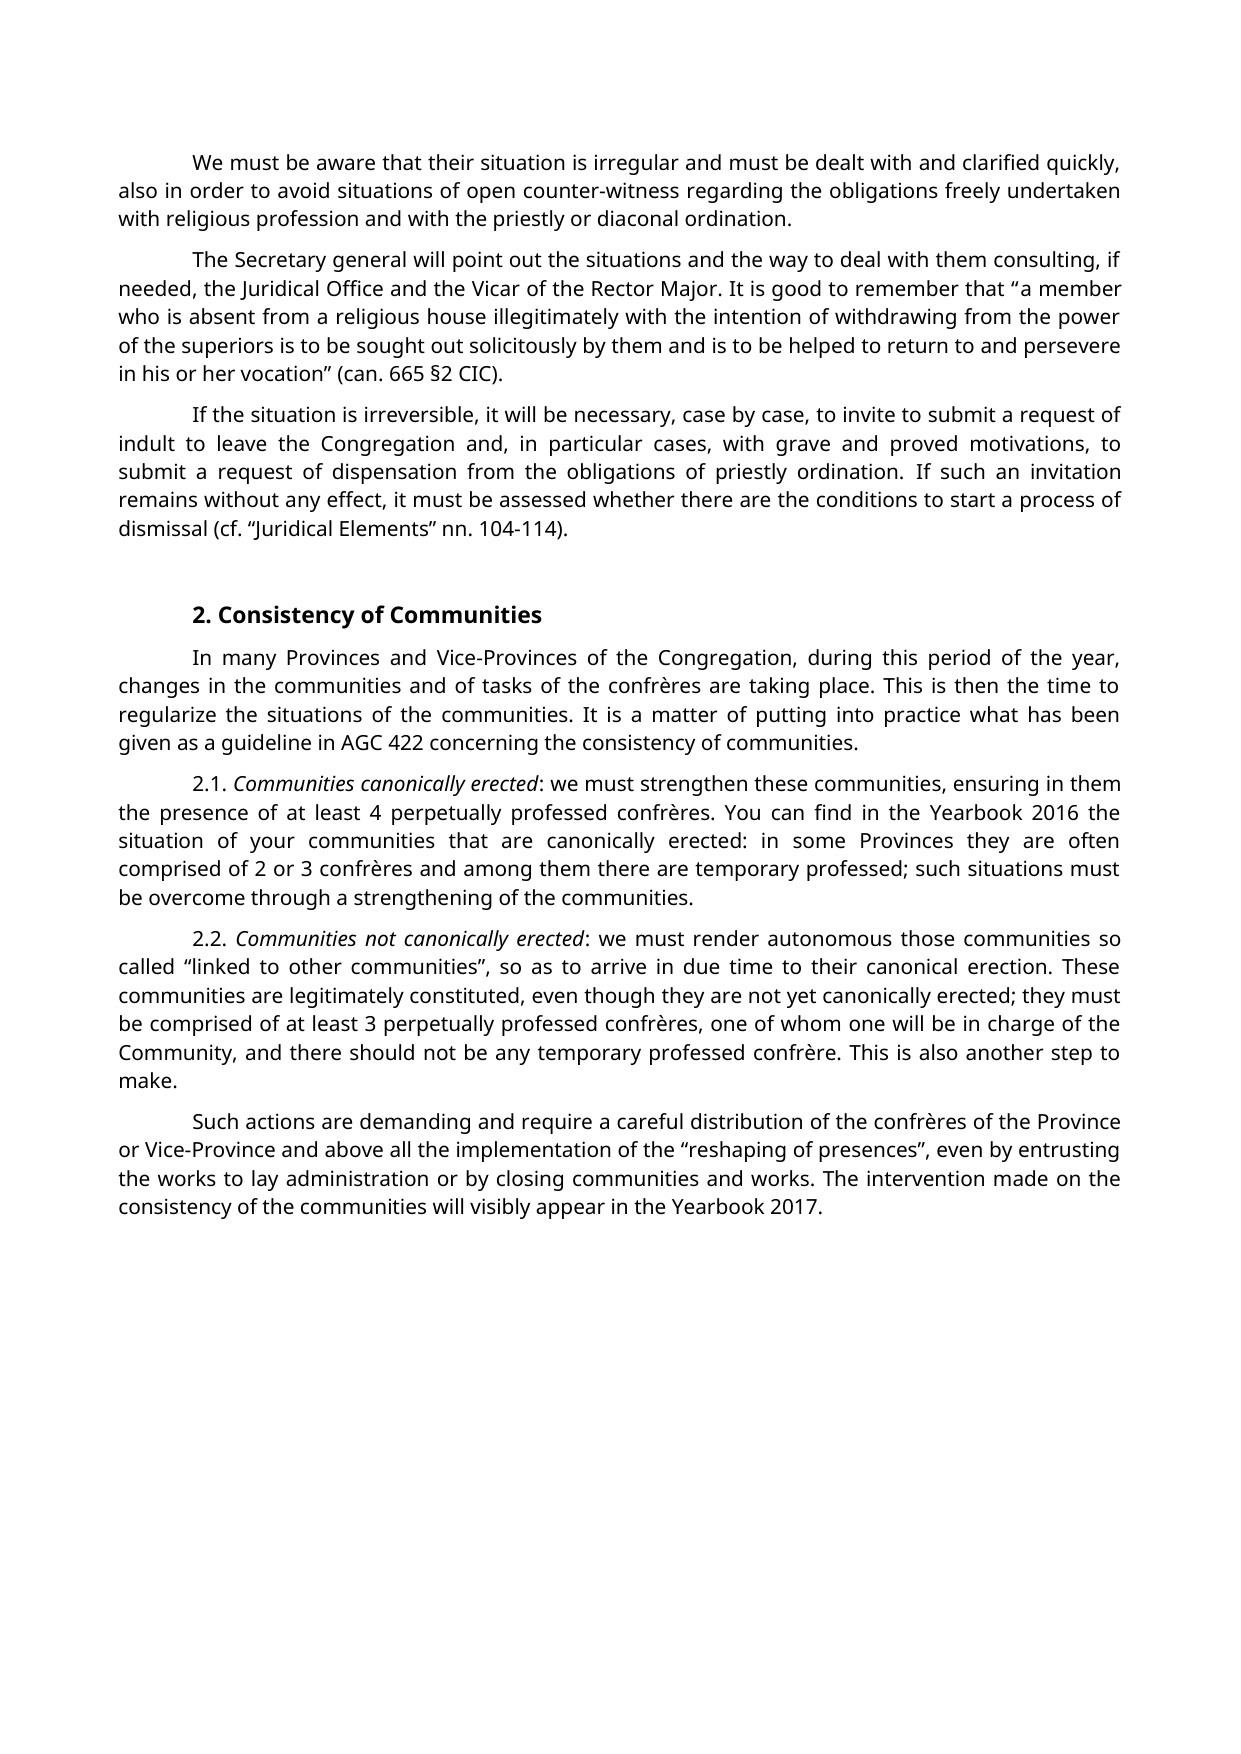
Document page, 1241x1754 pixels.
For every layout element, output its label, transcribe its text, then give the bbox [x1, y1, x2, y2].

text 2.2. Communities not canonically erected: we must render autonomous those communities so called “linked to other communities”, so as to arrive in due time to their canonical erection. These communities are legitimately constituted, even though they are not yet canonically erected; they must be comprised of at least 3 perpetually professed confrères, one of whom one will be in charge of the Community, and there should not be any temporary professed confrère. This is also another step to make. [118, 924, 1122, 1094]
text If the situation is irreversible, it will be necessary, case by case, to invite to submit a request of indult to leave the Congregation and, in particular cases, with grave and proved motivations, to submit a request of dispensation from the obligations of priestly ordination. If such an invitation remains without any effect, it must be assessed whether there are the conditions to start a process of dismissal (cf. “Juridical Elements” nn. 104-114). [118, 400, 1122, 542]
text The Secretary general will point out the situations and the way to deal with them consulting, if needed, the Juridical Office and the Vicar of the Rector Major. It is good to remember that “a member who is absent from a religious house illegitimately with the intention of withdrawing from the power of the superiors is to be sought out solicitously by them and is to be helped to return to and persevere in his or her vocation” (can. 665 §2 CIC). [118, 246, 1122, 388]
text Such actions are demanding and require a careful distribution of the confrères of the Province or Vice-Province and above all the implementation of the “reshaping of presences”, even by entrusting the works to lay administration or by closing communities and works. The intervention made on the consistency of the communities will visibly appear in the Yearbook 2017. [118, 1107, 1122, 1221]
text 2. Consistency of Communities [118, 599, 1122, 631]
text 2.1. Communities canonically erected: we must strengthen these communities, ensuring in them the presence of at least 4 perpetually professed confrères. You can find in the Yearbook 2016 the situation of your communities that are canonically erected: in some Provinces they are often comprised of 2 or 3 confrères and among them there are temporary professed; such situations must be overcome through a strengthening of the communities. [118, 769, 1122, 911]
text We must be aware that their situation is irregular and must be dealt with and clarified quickly, also in order to avoid situations of open counter-witness regarding the obligations freely undertaken with religious profession and with the priestly or diaconal ordination. [118, 148, 1122, 233]
text In many Provinces and Vice-Provinces of the Congregation, during this period of the year, changes in the communities and of tasks of the confrères are taking place. This is then the time to regularize the situations of the communities. It is a matter of putting into practice what has been given as a guideline in AGC 422 concerning the consistency of communities. [118, 643, 1122, 757]
